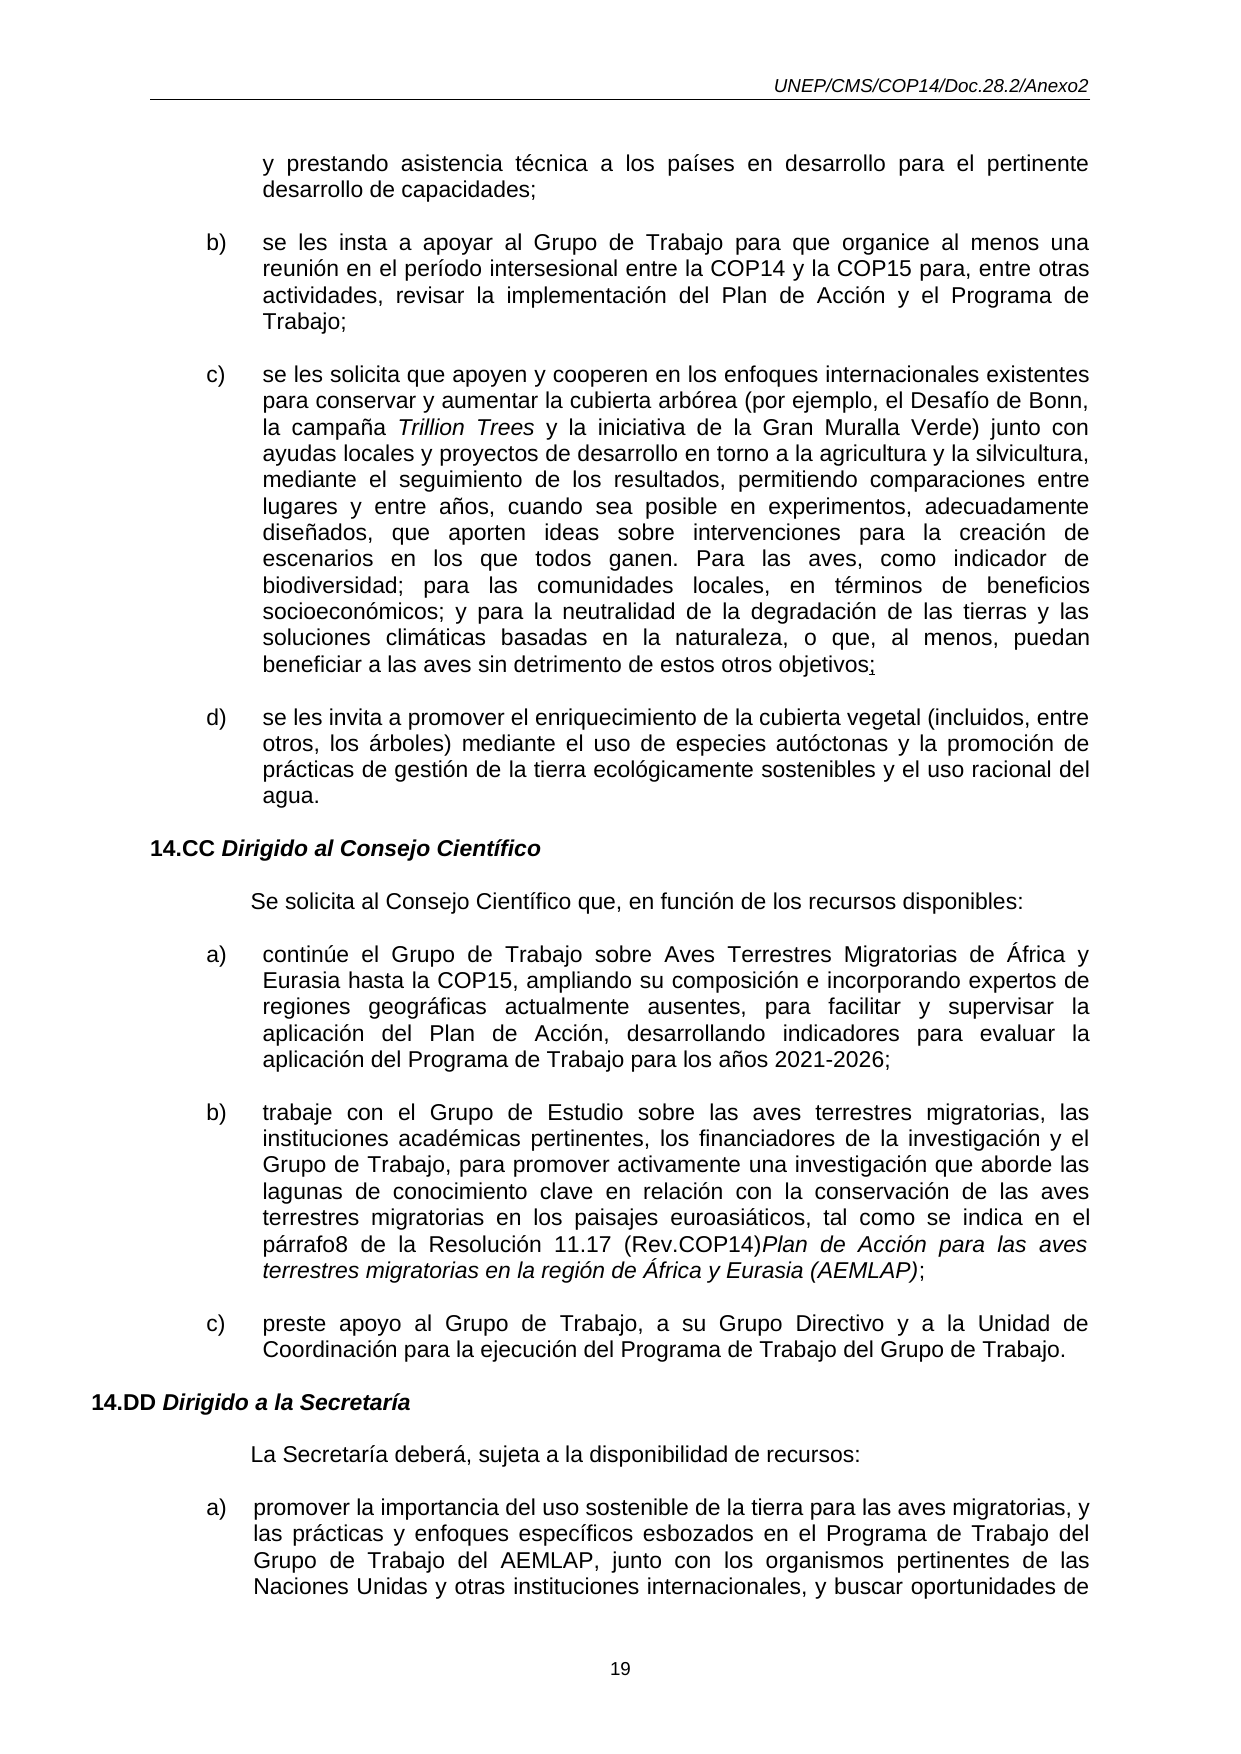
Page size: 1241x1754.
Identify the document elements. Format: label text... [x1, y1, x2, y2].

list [206, 1494, 1090, 1599]
list preste apoyo al Grupo de Trabajo, a su Grupo Directivo y a la Unidad de Coordinación para la ejecución del Programa de Trabajo del Grupo de Trabajo. [206, 1309, 1090, 1362]
list se les invita a promover el enriquecimiento de la cubierta vegetal (incluidos, entre otros, los árboles) mediante el uso de especies autóctonas y la promoción de prácticas de gestión de la tierra ecológicamente sostenibles y el uso racional del agua. [206, 703, 1090, 809]
list trabaje con el Grupo de Estudio sobre las aves terrestres migratorias, las instituciones académicas pertinentes, los financiadores de la investigación y el Grupo de Trabajo, para promover activamente una investigación que aborde las lagunas de conocimiento clave en relación con la conservación de las aves terrestres migratorias en los paisajes euroasiáticos, tal como se indica en el párrafo8 de la Resolución 11.17 (Rev.COP14)Plan de Acción para las aves terrestres migratorias en la región de África y Eurasia (AEMLAP); [206, 1099, 1090, 1283]
text Se solicita al Consejo Científico que, en función de los recursos disponibles: [209, 888, 1090, 914]
list 14.DD Dirigido a la Secretaría [91, 1389, 1090, 1415]
list se les solicita que apoyen y cooperen en los enfoques internacionales existentes para conservar y aumentar la cubierta arbórea (por ejemplo, el Desafío de Bonn, la campaña Trillion Trees y la iniciativa de la Gran Muralla Verde) junto con ayudas locales y proyectos de desarrollo en torno a la agricultura y la silvicultura, mediante el seguimiento de los resultados, permitiendo comparaciones entre lugares y entre años, cuando sea posible en experimentos, adecuadamente diseñados, que aporten ideas sobre intervenciones para la creación de escenarios en los que todos ganen. Para las aves, como indicador de biodiversidad; para las comunidades locales, en términos de beneficios socioeconómicos; y para la neutralidad de la degradación de las tierras y las soluciones climáticas basadas en la naturaleza, o que, al menos, puedan beneficiar a las aves sin detrimento de estos otros objetivos; [206, 361, 1090, 677]
text La Secretaría deberá, sujeta a la disponibilidad de recursos: [209, 1441, 1090, 1468]
list se les insta a apoyar al Grupo de Trabajo para que organice al menos una reunión en el período intersesional entre la COP14 y la COP15 para, entre otras actividades, revisar la implementación del Plan de Acción y el Programa de Trabajo; [206, 229, 1090, 334]
text 14.CC Dirigido al Consejo Científico [150, 835, 1090, 862]
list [206, 150, 1090, 203]
list continúe el Grupo de Trabajo sobre Aves Terrestres Migratorias de África y Eurasia hasta la COP15, ampliando su composición e incorporando expertos de regiones geográficas actualmente ausentes, para facilitar y supervisar la aplicación del Plan de Acción, desarrollando indicadores para evaluar la aplicación del Programa de Trabajo para los años 2021-2026; [206, 941, 1090, 1072]
